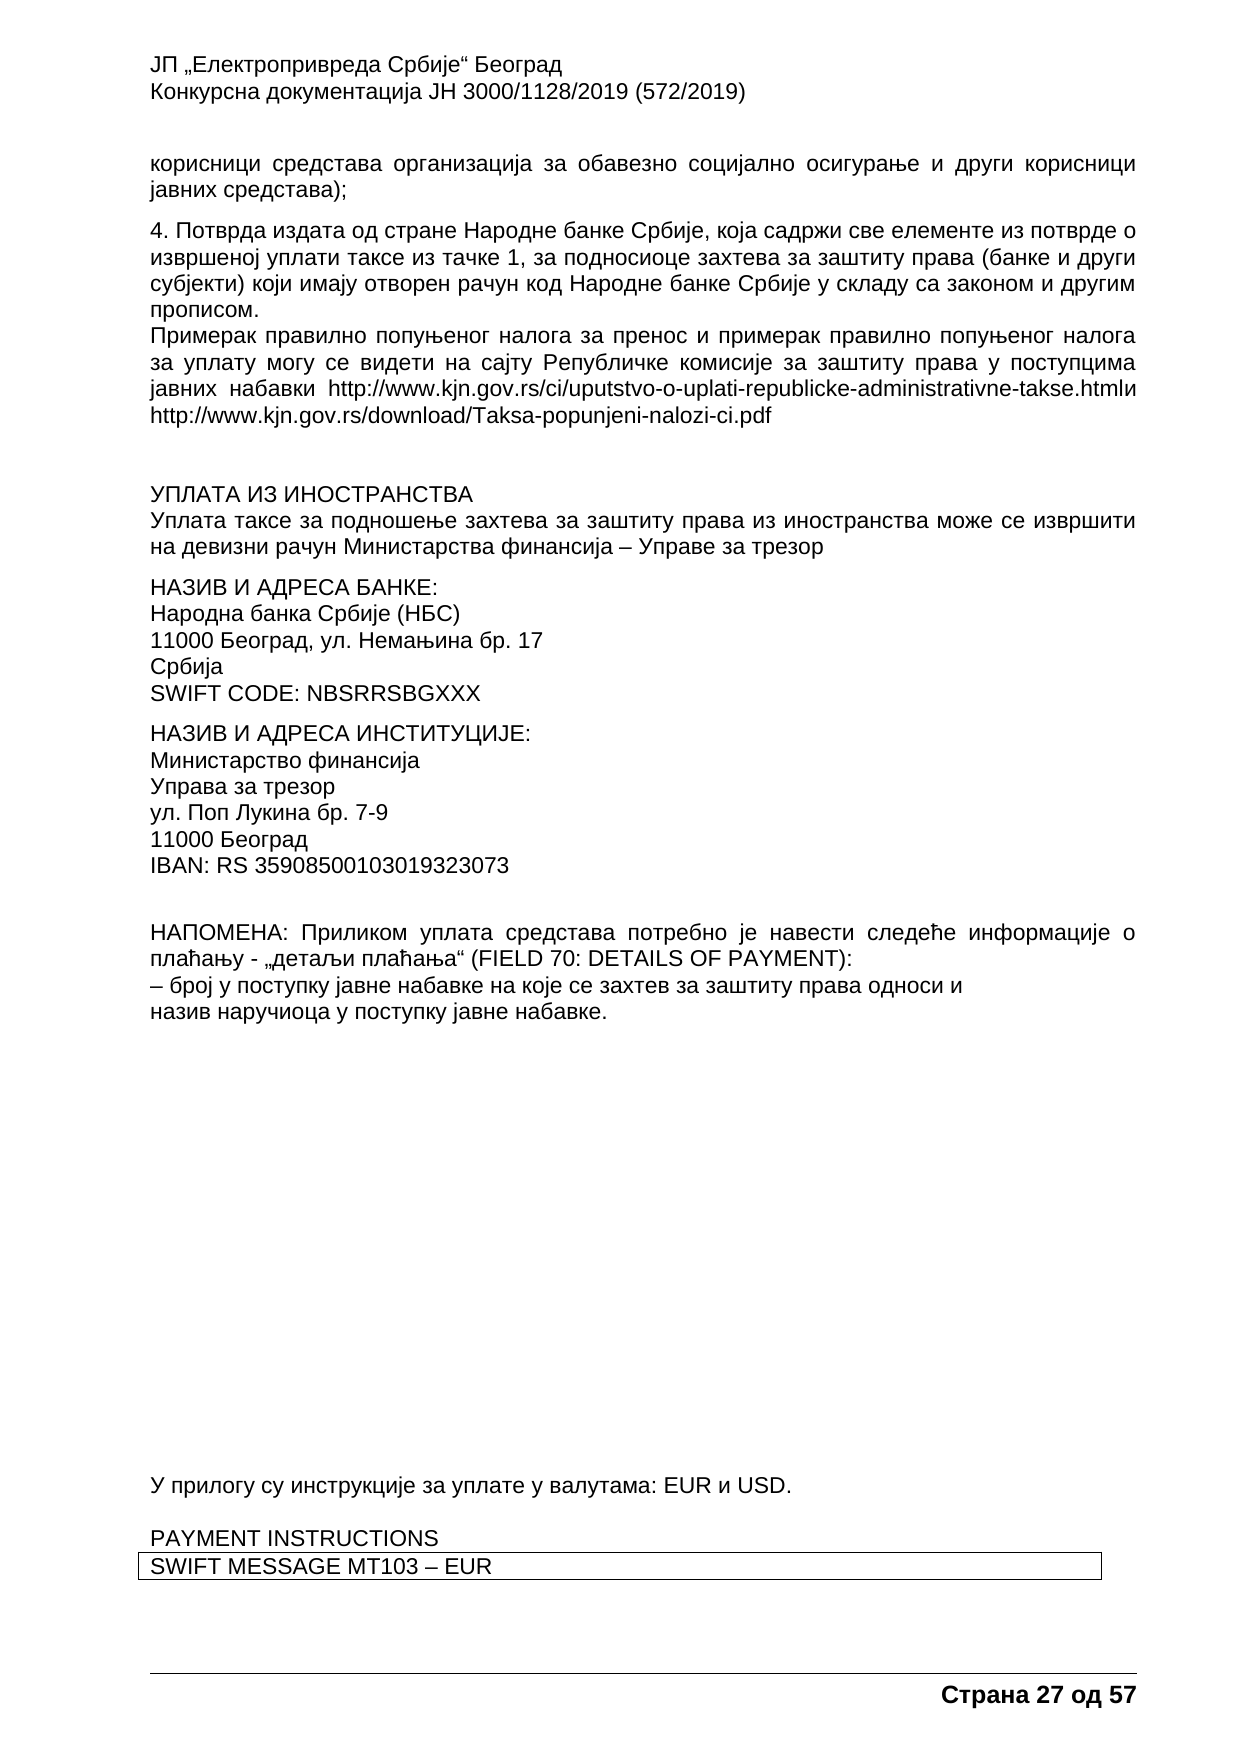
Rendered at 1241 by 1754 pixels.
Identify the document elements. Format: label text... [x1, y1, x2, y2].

table_header SWIFT MESSAGE MT103 – EUR [139, 1553, 1101, 1579]
text НАПОМЕНА: Приликом уплата средстава потребно је навести следеће информације о плаћању - „детаљи плаћања“ (FIELD 70: DETAILS OF PAYMENT): [150, 919, 1137, 972]
text Министарство финансија [150, 747, 1137, 773]
text SWIFT CODE: NBSRRSBGXXX [150, 679, 1137, 706]
text У прилогу су инструкције за уплате у валутама: EUR и USD. [150, 1472, 1137, 1499]
text 11000 Београд, ул. Немањина бр. 17 [150, 627, 1137, 653]
text ул. Поп Лукина бр. 7-9 [150, 799, 1137, 826]
text 4. Потврда издата од стране Народне банке Србије, која садржи све елементе из потврде о извршеној уплати таксе из тачке 1, за подносиоце захтева за заштиту права (банке и други субјекти) који имају отворен рачун код Народне банке Србије у складу са законом и другим прописом. [150, 217, 1137, 322]
text PAYMENT INSTRUCTIONS [150, 1525, 1137, 1552]
text IBAN: RS 35908500103019323073 [150, 852, 1137, 878]
text НАЗИВ И АДРЕСА БАНКЕ: [150, 574, 1137, 600]
text Управа за трезор [150, 773, 1137, 799]
text Народна банка Србије (НБС) [150, 600, 1137, 627]
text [150, 150, 1137, 203]
text Примерак правилно попуњеног налога за пренос и примерак правилно попуњеног налога за уплату могу се видети на сајту Републичке комисије за заштиту права у поступцима јавних набавки http://www.kjn.gov.rs/ci/uputstvo-o-uplati-republicke-administrativne-takse.htmlи http://www.kjn.gov.rs/download/Taksa-popunjeni-nalozi-ci.pdf [150, 322, 1137, 428]
text Уплата таксе за подношење захтева за заштиту права из иностранства може се извршити на девизни рачун Министарства финансија – Управе за трезор [150, 507, 1137, 560]
text УПЛАТА ИЗ ИНОСТРАНСТВА [150, 481, 1137, 507]
text назив наручиоца у поступку јавне набавке. [150, 998, 1137, 1024]
text – број у поступку јавне набавке на које се захтев за заштиту права односи и [150, 972, 1137, 998]
text 11000 Београд [150, 826, 1137, 852]
text НАЗИВ И АДРЕСА ИНСТИТУЦИЈЕ: [150, 720, 1137, 747]
text Србија [150, 653, 1137, 679]
